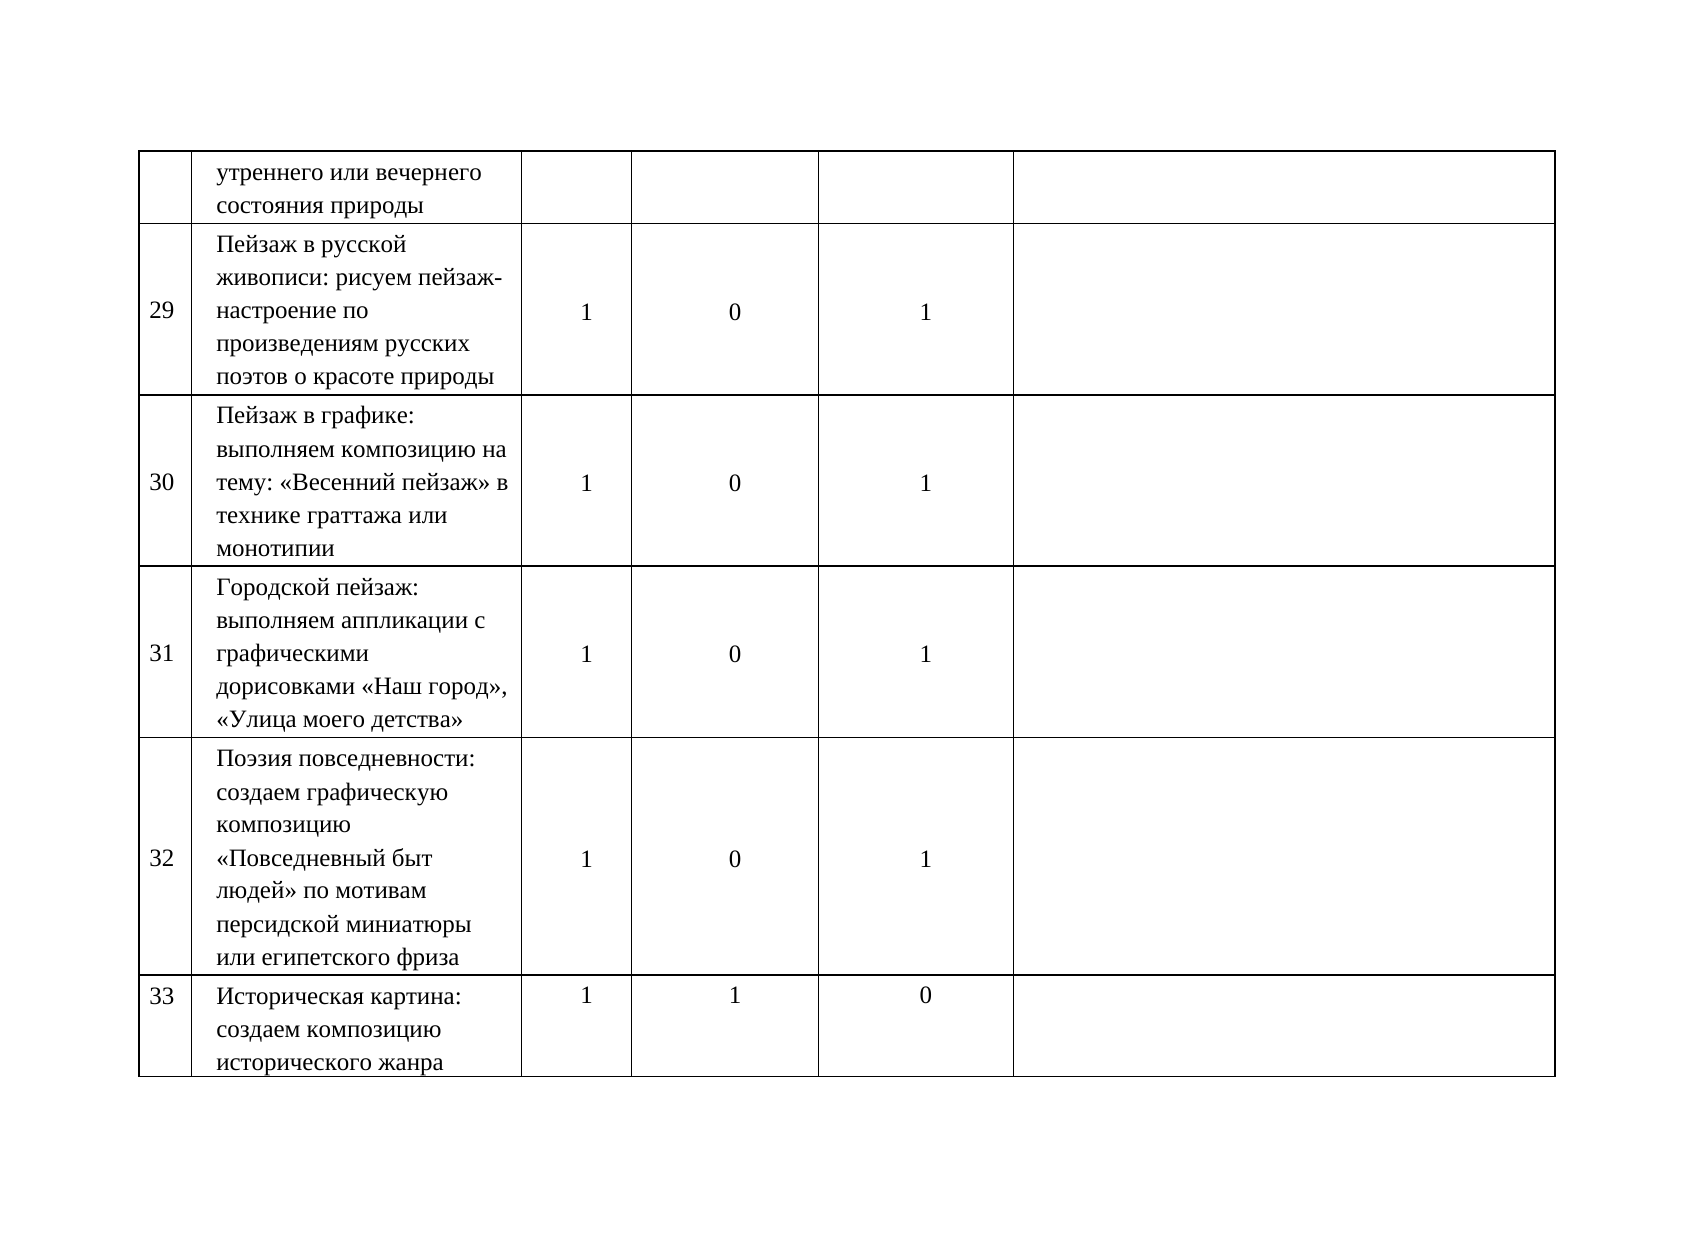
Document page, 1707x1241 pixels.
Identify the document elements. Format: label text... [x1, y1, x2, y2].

table_cell [1014, 738, 1554, 974]
table_cell 0 [819, 976, 1013, 1076]
table_cell 28 [140, 152, 191, 222]
table_cell 1 [819, 396, 1013, 565]
table_cell 30 [140, 396, 191, 565]
table_cell 1 [522, 224, 631, 394]
table_cell 1 [522, 738, 631, 974]
table_cell Пейзаж в графике: выполняем композицию на тему: «Весенний пейзаж» в технике граттажа или монотипии [192, 396, 521, 565]
table_cell 1 [522, 152, 631, 222]
table_cell [1014, 224, 1554, 394]
table_cell 0 [632, 567, 818, 737]
table_cell 1 [632, 976, 818, 1076]
table_cell [1014, 567, 1554, 737]
table_cell 33 [140, 976, 191, 1076]
table_cell 1 [522, 976, 631, 1076]
table_cell 32 [140, 738, 191, 974]
table_cell 1 [819, 738, 1013, 974]
table_cell 1 [819, 567, 1013, 737]
table_cell 0 [632, 224, 818, 394]
table_cell 31 [140, 567, 191, 737]
table_cell Пейзаж в русской живописи: рисуем пейзаж-настроение по произведениям русских поэтов о красоте природы [192, 224, 521, 394]
table_cell 1 [522, 567, 631, 737]
table_cell 0 [632, 152, 818, 222]
table_cell 1 [819, 152, 1013, 222]
table_cell [1014, 152, 1554, 222]
table_cell 0 [632, 738, 818, 974]
table_cell Городской пейзаж: выполняем аппликации с графическими дорисовками «Наш город», «Улица моего детства» [192, 567, 521, 737]
table_cell Поэзия повседневности: создаем графическую композицию «Повседневный быт людей» по мотивам персидской миниатюры или египетского фриза [192, 738, 521, 974]
table_cell 0 [632, 396, 818, 565]
table_cell [1014, 976, 1554, 1076]
table_cell 1 [819, 224, 1013, 394]
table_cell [192, 976, 521, 1076]
table_cell [1014, 396, 1554, 565]
table_cell 1 [522, 396, 631, 565]
table_cell 29 [140, 224, 191, 394]
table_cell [192, 152, 521, 222]
